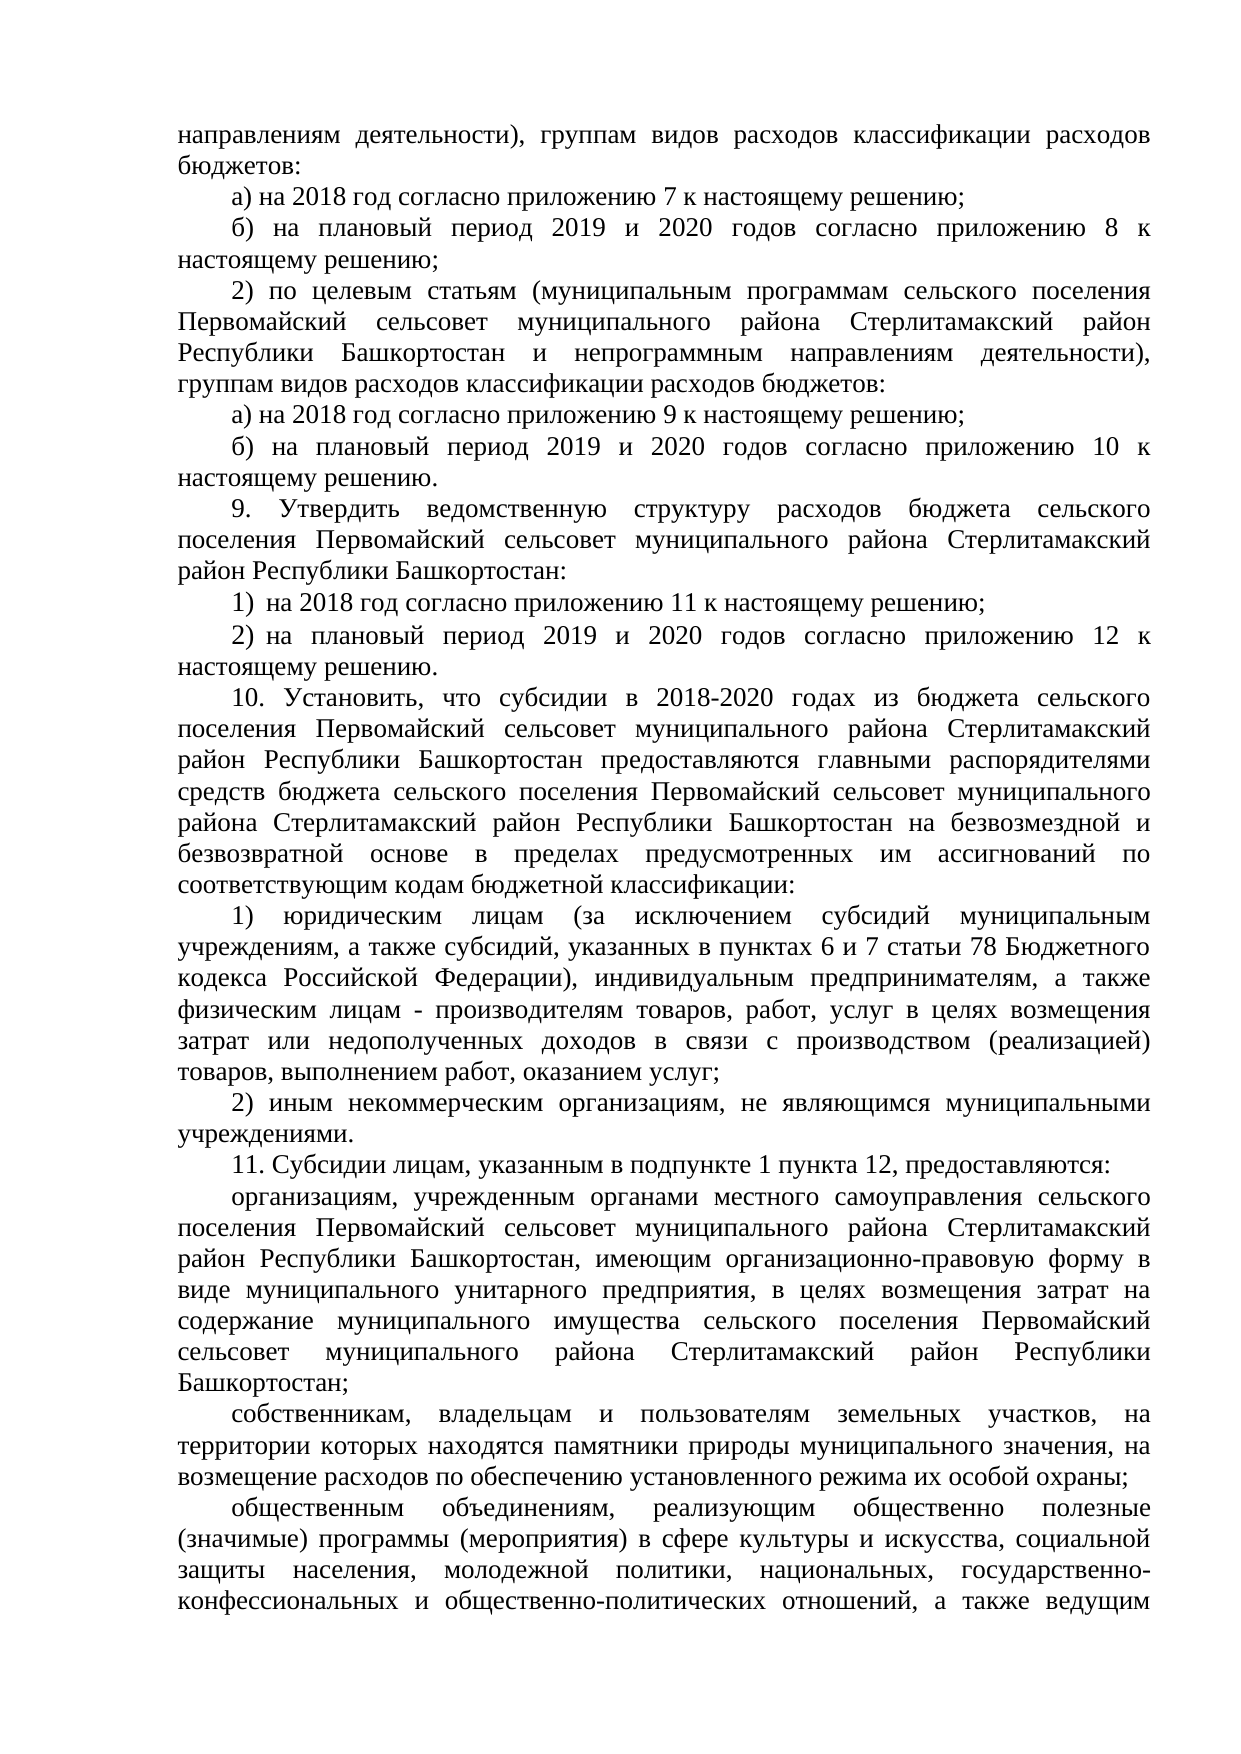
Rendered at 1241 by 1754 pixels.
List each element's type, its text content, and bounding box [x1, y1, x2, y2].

text б) на плановый период 2019 и 2020 годов согласно приложению 8 к настоящему решению; [177, 212, 1152, 274]
text 2) по целевым статьям (муниципальным программам сельского поселения Первомайский сельсовет муниципального района Стерлитамакский район Республики Башкортостан и непрограммным направлениям деятельности), группам видов расходов классификации расходов бюджетов: [177, 274, 1152, 398]
text 1) юридическим лицам (за исключением субсидий муниципальным учреждениям, а также субсидий, указанных в пунктах 6 и 7 статьи 78 Бюджетного кодекса Российской Федерации), индивидуальным предпринимателям, а также физическим лицам - производителям товаров, работ, услуг в целях возмещения затрат или недополученных доходов в связи с производством (реализацией) товаров, выполнением работ, оказанием услуг; [177, 899, 1152, 1086]
text 2) иным некоммерческим организациям, не являющимся муниципальными учреждениями. [177, 1086, 1152, 1148]
text а) на 2018 год согласно приложению 9 к настоящему решению; [177, 398, 1152, 429]
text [177, 118, 1152, 180]
list на плановый период 2019 и 2020 годов согласно приложению 12 к настоящему решению. [177, 618, 1152, 681]
text а) на 2018 год согласно приложению 7 к настоящему решению; [177, 180, 1152, 212]
text организациям, учрежденным органами местного самоуправления сельского поселения Первомайский сельсовет муниципального района Стерлитамакский район Республики Башкортостан, имеющим организационно-правовую форму в виде муниципального унитарного предприятия, в целях возмещения затрат на содержание муниципального имущества сельского поселения Первомайский сельсовет муниципального района Стерлитамакский район Республики Башкортостан; [177, 1179, 1152, 1398]
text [177, 1491, 1152, 1616]
text 9. Утвердить ведомственную структуру расходов бюджета сельского поселения Первомайский сельсовет муниципального района Стерлитамакский район Республики Башкортостан: [177, 492, 1152, 585]
text собственникам, владельцам и пользователям земельных участков, на территории которых находятся памятники природы муниципального значения, на возмещение расходов по обеспечению установленного режима их особой охраны; [177, 1398, 1152, 1491]
text 11. Субсидии лицам, указанным в подпункте 1 пункта 12, предоставляются: [177, 1148, 1152, 1179]
text 10. Установить, что субсидии в 2018-2020 годах из бюджета сельского поселения Первомайский сельсовет муниципального района Стерлитамакский район Республики Башкортостан предоставляются главными распорядителями средств бюджета сельского поселения Первомайский сельсовет муниципального района Стерлитамакский район Республики Башкортостан на безвозмездной и безвозвратной основе в пределах предусмотренных им ассигнований по соответствующим кодам бюджетной классификации: [177, 681, 1152, 899]
text б) на плановый период 2019 и 2020 годов согласно приложению 10 к настоящему решению. [177, 429, 1152, 492]
list на 2018 год согласно приложению 11 к настоящему решению; [177, 585, 1152, 618]
